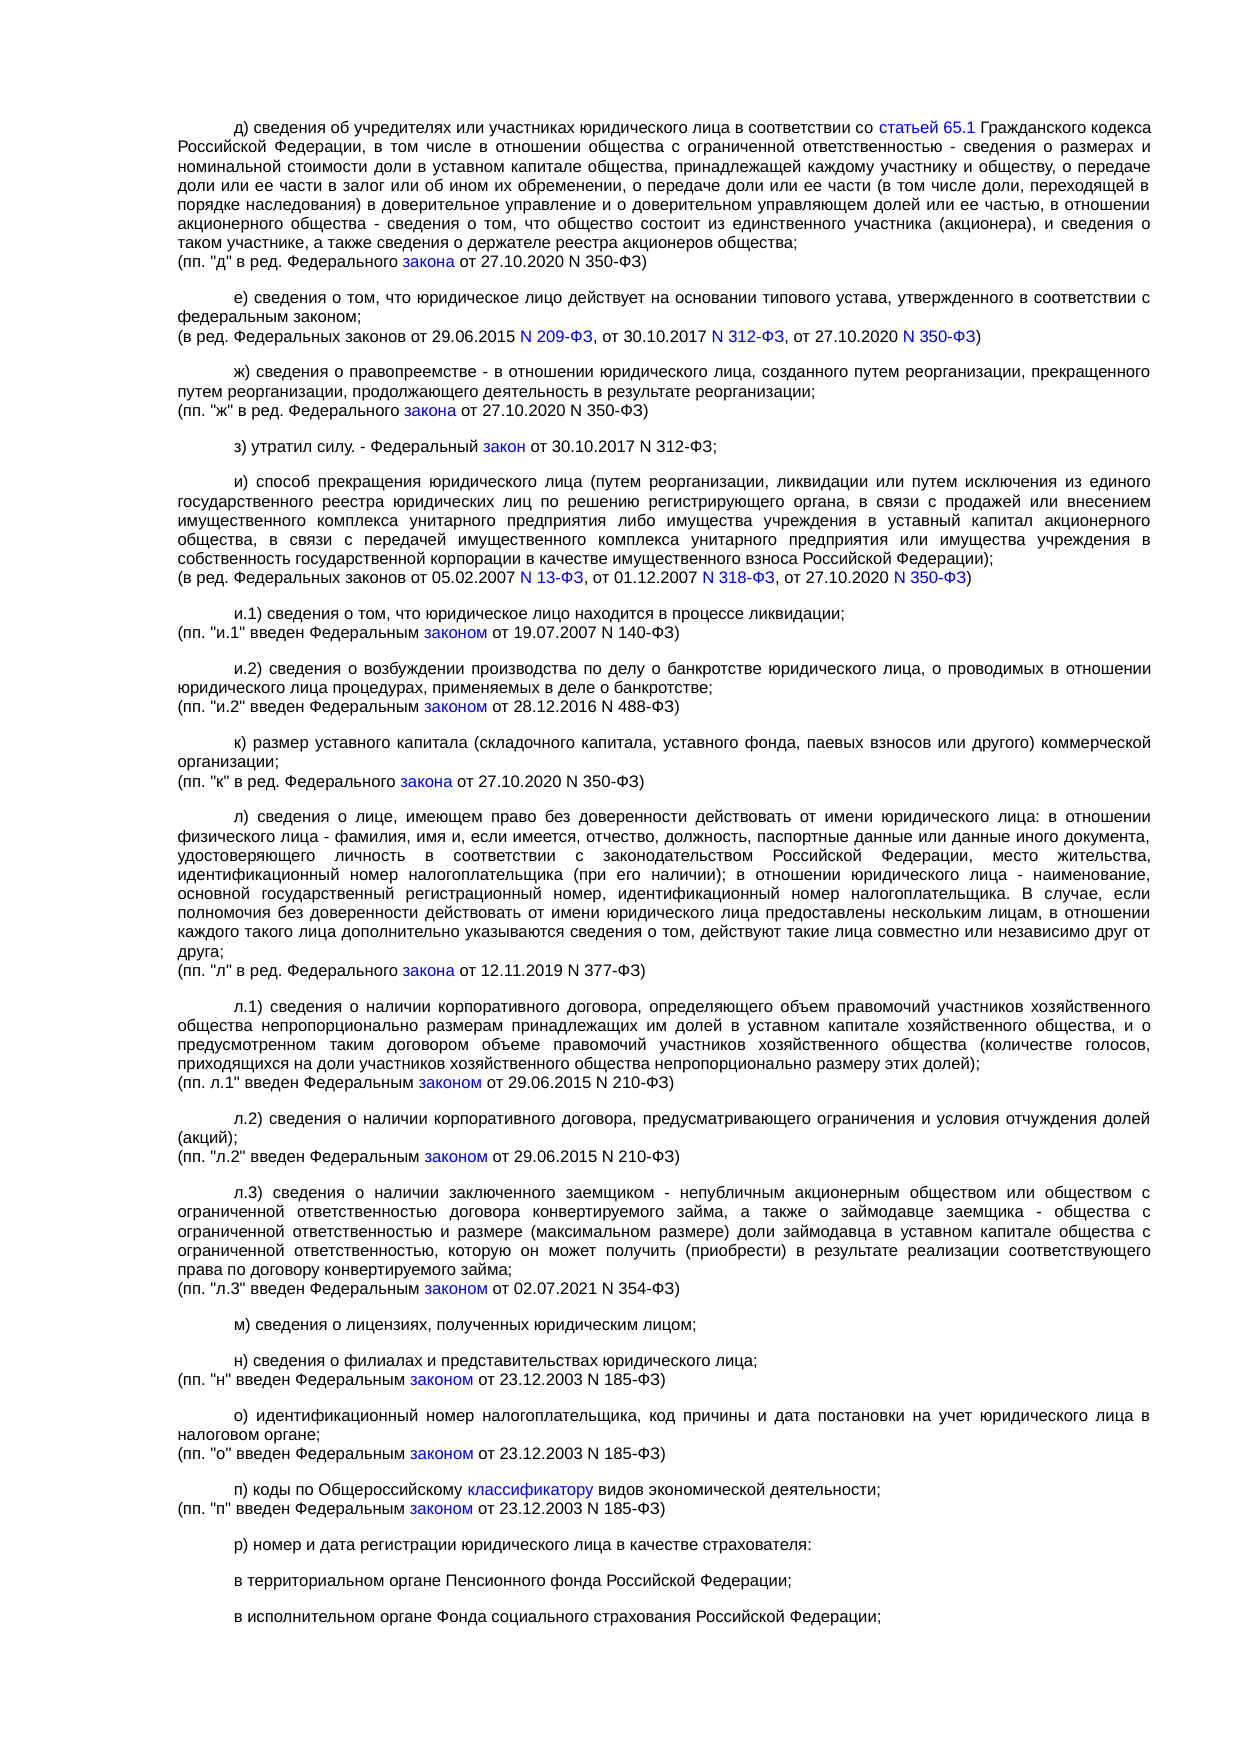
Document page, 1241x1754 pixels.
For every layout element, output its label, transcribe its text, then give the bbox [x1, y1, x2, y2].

text м) сведения о лицензиях, полученных юридическим лицом; [177, 1315, 1152, 1334]
text е) сведения о том, что юридическое лицо действует на основании типового устава, утвержденного в соответствии с федеральным законом; [177, 288, 1152, 326]
text (пп. л.1" введен Федеральным законом от 29.06.2015 N 210-ФЗ) [177, 1073, 1152, 1092]
text (пп. "о" введен Федеральным законом от 23.12.2003 N 185-ФЗ) [177, 1444, 1152, 1463]
text (пп. "п" введен Федеральным законом от 23.12.2003 N 185-ФЗ) [177, 1499, 1152, 1518]
text и) способ прекращения юридического лица (путем реорганизации, ликвидации или путем исключения из единого государственного реестра юридических лиц по решению регистрирующего органа, в связи с продажей или внесением имущественного комплекса унитарного предприятия либо имущества учреждения в уставный капитал акционерного общества, в связи с передачей имущественного комплекса унитарного предприятия или имущества учреждения в собственность государственной корпорации в качестве имущественного взноса Российской Федерации); [177, 472, 1152, 568]
text (пп. "ж" в ред. Федерального закона от 27.10.2020 N 350-ФЗ) [177, 401, 1152, 420]
text п) коды по Общероссийскому классификатору видов экономической деятельности; [177, 1480, 1152, 1499]
text (пп. "к" в ред. Федерального закона от 27.10.2020 N 350-ФЗ) [177, 771, 1152, 791]
text л.2) сведения о наличии корпоративного договора, предусматривающего ограничения и условия отчуждения долей (акций); [177, 1109, 1152, 1147]
text (пп. "л.3" введен Федеральным законом от 02.07.2021 N 354-ФЗ) [177, 1279, 1152, 1298]
text ж) сведения о правопреемстве - в отношении юридического лица, созданного путем реорганизации, прекращенного путем реорганизации, продолжающего деятельность в результате реорганизации; [177, 362, 1152, 401]
text (пп. "л" в ред. Федерального закона от 12.11.2019 N 377-ФЗ) [177, 961, 1152, 980]
text (пп. "н" введен Федеральным законом от 23.12.2003 N 185-ФЗ) [177, 1370, 1152, 1389]
text (пп. "д" в ред. Федерального закона от 27.10.2020 N 350-ФЗ) [177, 252, 1152, 271]
text н) сведения о филиалах и представительствах юридического лица; [177, 1351, 1152, 1370]
text и.2) сведения о возбуждении производства по делу о банкротстве юридического лица, о проводимых в отношении юридического лица процедурах, применяемых в деле о банкротстве; [177, 659, 1152, 697]
text л.3) сведения о наличии заключенного заемщиком - непубличным акционерным обществом или обществом с ограниченной ответственностью договора конвертируемого займа, а также о займодавце заемщика - общества с ограниченной ответственностью и размере (максимальном размере) доли займодавца в уставном капитале общества с ограниченной ответственностью, которую он может получить (приобрести) в результате реализации соответствующего права по договору конвертируемого займа; [177, 1183, 1152, 1279]
text р) номер и дата регистрации юридического лица в качестве страхователя: [177, 1535, 1152, 1554]
text д) сведения об учредителях или участниках юридического лица в соответствии со статьей 65.1 Гражданского кодекса Российской Федерации, в том числе в отношении общества с ограниченной ответственностью - сведения о размерах и номинальной стоимости доли в уставном капитале общества, принадлежащей каждому участнику и обществу, о передаче доли или ее части в залог или об ином их обременении, о передаче доли или ее части (в том числе доли, переходящей в порядке наследования) в доверительное управление и о доверительном управляющем долей или ее частью, в отношении акционерного общества - сведения о том, что общество состоит из единственного участника (акционера), и сведения о таком участнике, а также сведения о держателе реестра акционеров общества; [177, 118, 1152, 252]
text к) размер уставного капитала (складочного капитала, уставного фонда, паевых взносов или другого) коммерческой организации; [177, 733, 1152, 771]
text л.1) сведения о наличии корпоративного договора, определяющего объем правомочий участников хозяйственного общества непропорционально размерам принадлежащих им долей в уставном капитале хозяйственного общества, и о предусмотренном таким договором объеме правомочий участников хозяйственного общества (количестве голосов, приходящихся на доли участников хозяйственного общества непропорционально размеру этих долей); [177, 996, 1152, 1073]
text (пп. "и.1" введен Федеральным законом от 19.07.2007 N 140-ФЗ) [177, 623, 1152, 642]
text (в ред. Федеральных законов от 05.02.2007 N 13-ФЗ, от 01.12.2007 N 318-ФЗ, от 27.10.2020 N 350-ФЗ) [177, 568, 1152, 587]
text (в ред. Федеральных законов от 29.06.2015 N 209-ФЗ, от 30.10.2017 N 312-ФЗ, от 27.10.2020 N 350-ФЗ) [177, 326, 1152, 346]
text з) утратил силу. - Федеральный закон от 30.10.2017 N 312-ФЗ; [177, 436, 1152, 456]
text (пп. "л.2" введен Федеральным законом от 29.06.2015 N 210-ФЗ) [177, 1147, 1152, 1166]
text л) сведения о лице, имеющем право без доверенности действовать от имени юридического лица: в отношении физического лица - фамилия, имя и, если имеется, отчество, должность, паспортные данные или данные иного документа, удостоверяющего личность в соответствии с законодательством Российской Федерации, место жительства, идентификационный номер налогоплательщика (при его наличии); в отношении юридического лица - наименование, основной государственный регистрационный номер, идентификационный номер налогоплательщика. В случае, если полномочия без доверенности действовать от имени юридического лица предоставлены нескольким лицам, в отношении каждого такого лица дополнительно указываются сведения о том, действуют такие лица совместно или независимо друг от друга; [177, 807, 1152, 961]
text и.1) сведения о том, что юридическое лицо находится в процессе ликвидации; [177, 604, 1152, 623]
text в исполнительном органе Фонда социального страхования Российской Федерации; [177, 1606, 1152, 1626]
text о) идентификационный номер налогоплательщика, код причины и дата постановки на учет юридического лица в налоговом органе; [177, 1406, 1152, 1444]
text (пп. "и.2" введен Федеральным законом от 28.12.2016 N 488-ФЗ) [177, 697, 1152, 716]
text в территориальном органе Пенсионного фонда Российской Федерации; [177, 1571, 1152, 1590]
